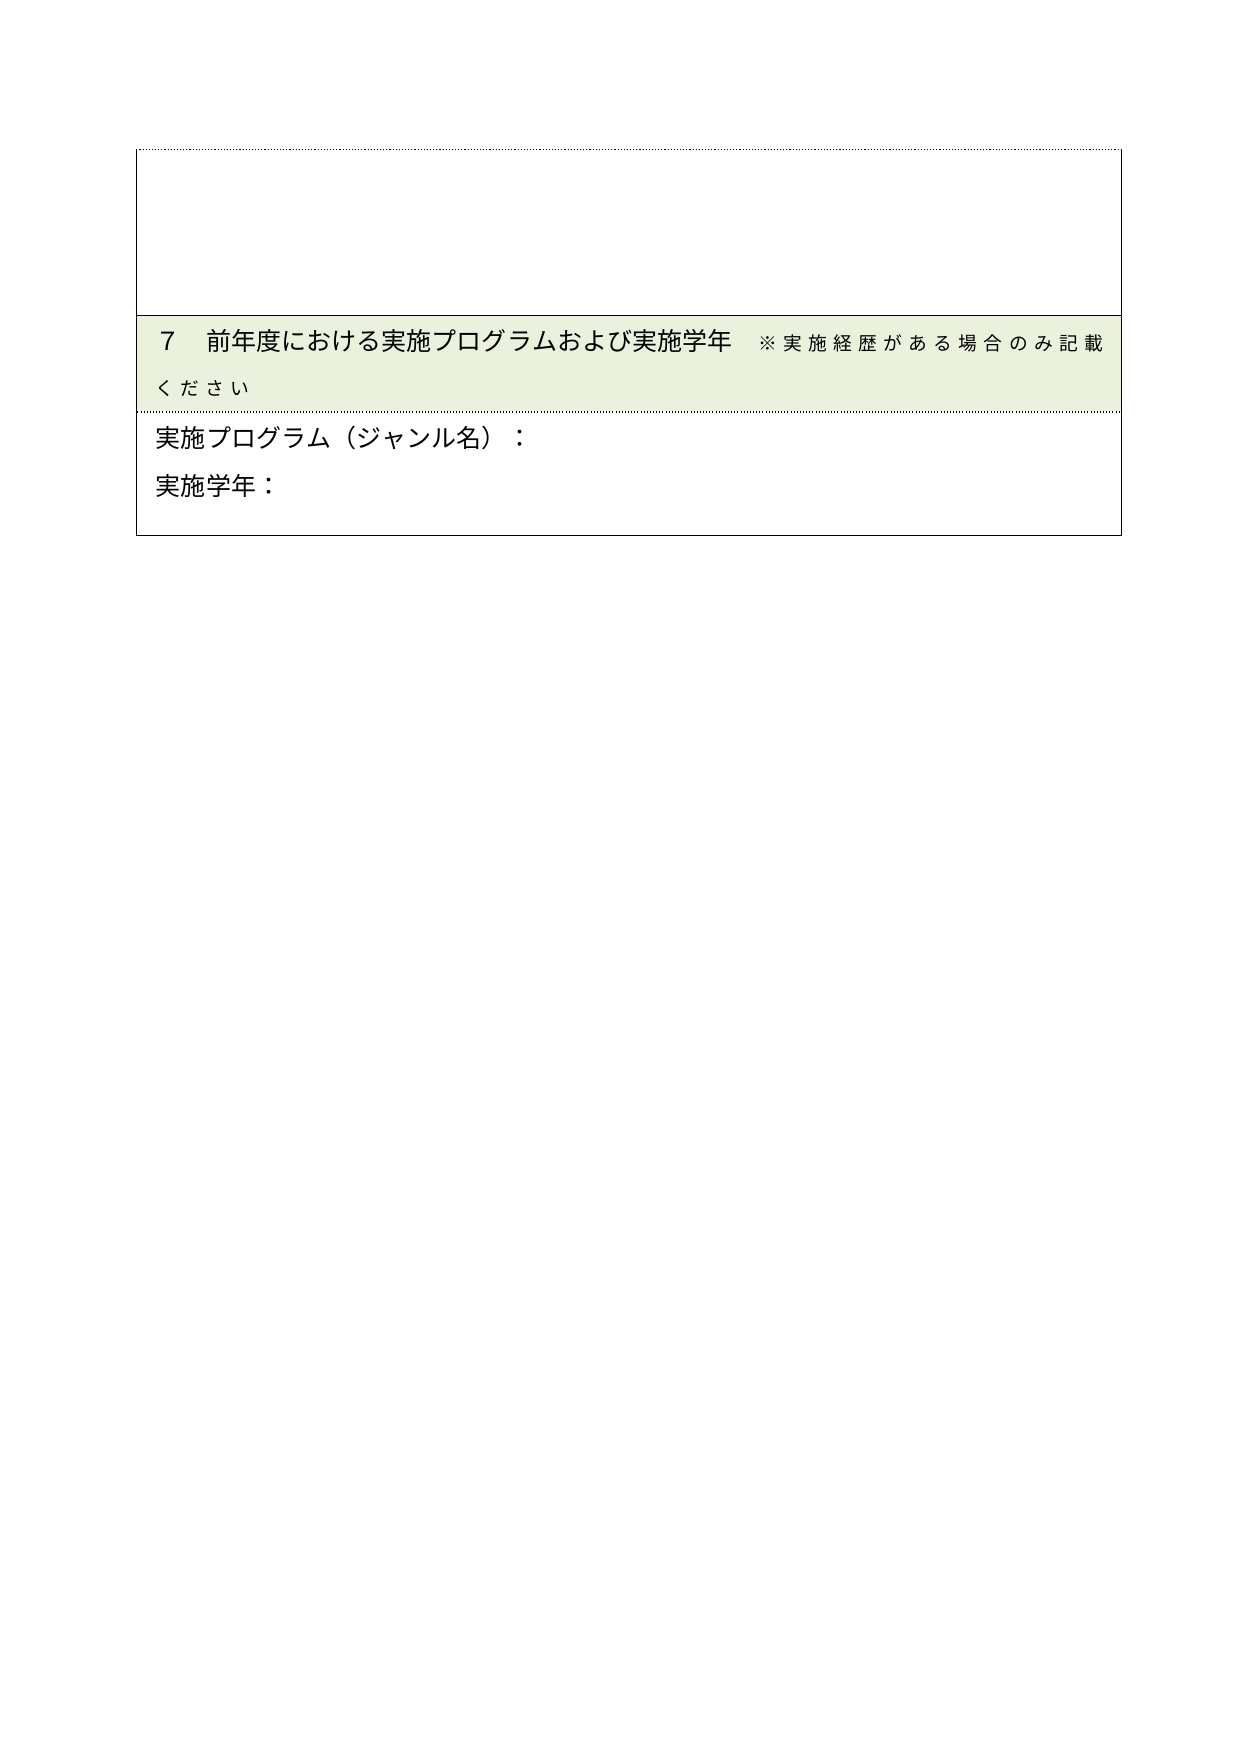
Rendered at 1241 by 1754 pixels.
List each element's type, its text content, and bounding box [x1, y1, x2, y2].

table_cell ７ 前年度における実施プログラムおよび実施学年 ※実施経歴がある場合のみ記載ください [137, 316, 1121, 411]
table_cell 実施プログラム（ジャンル名）： 実施学年： [137, 411, 1121, 535]
table_cell [137, 149, 1121, 314]
